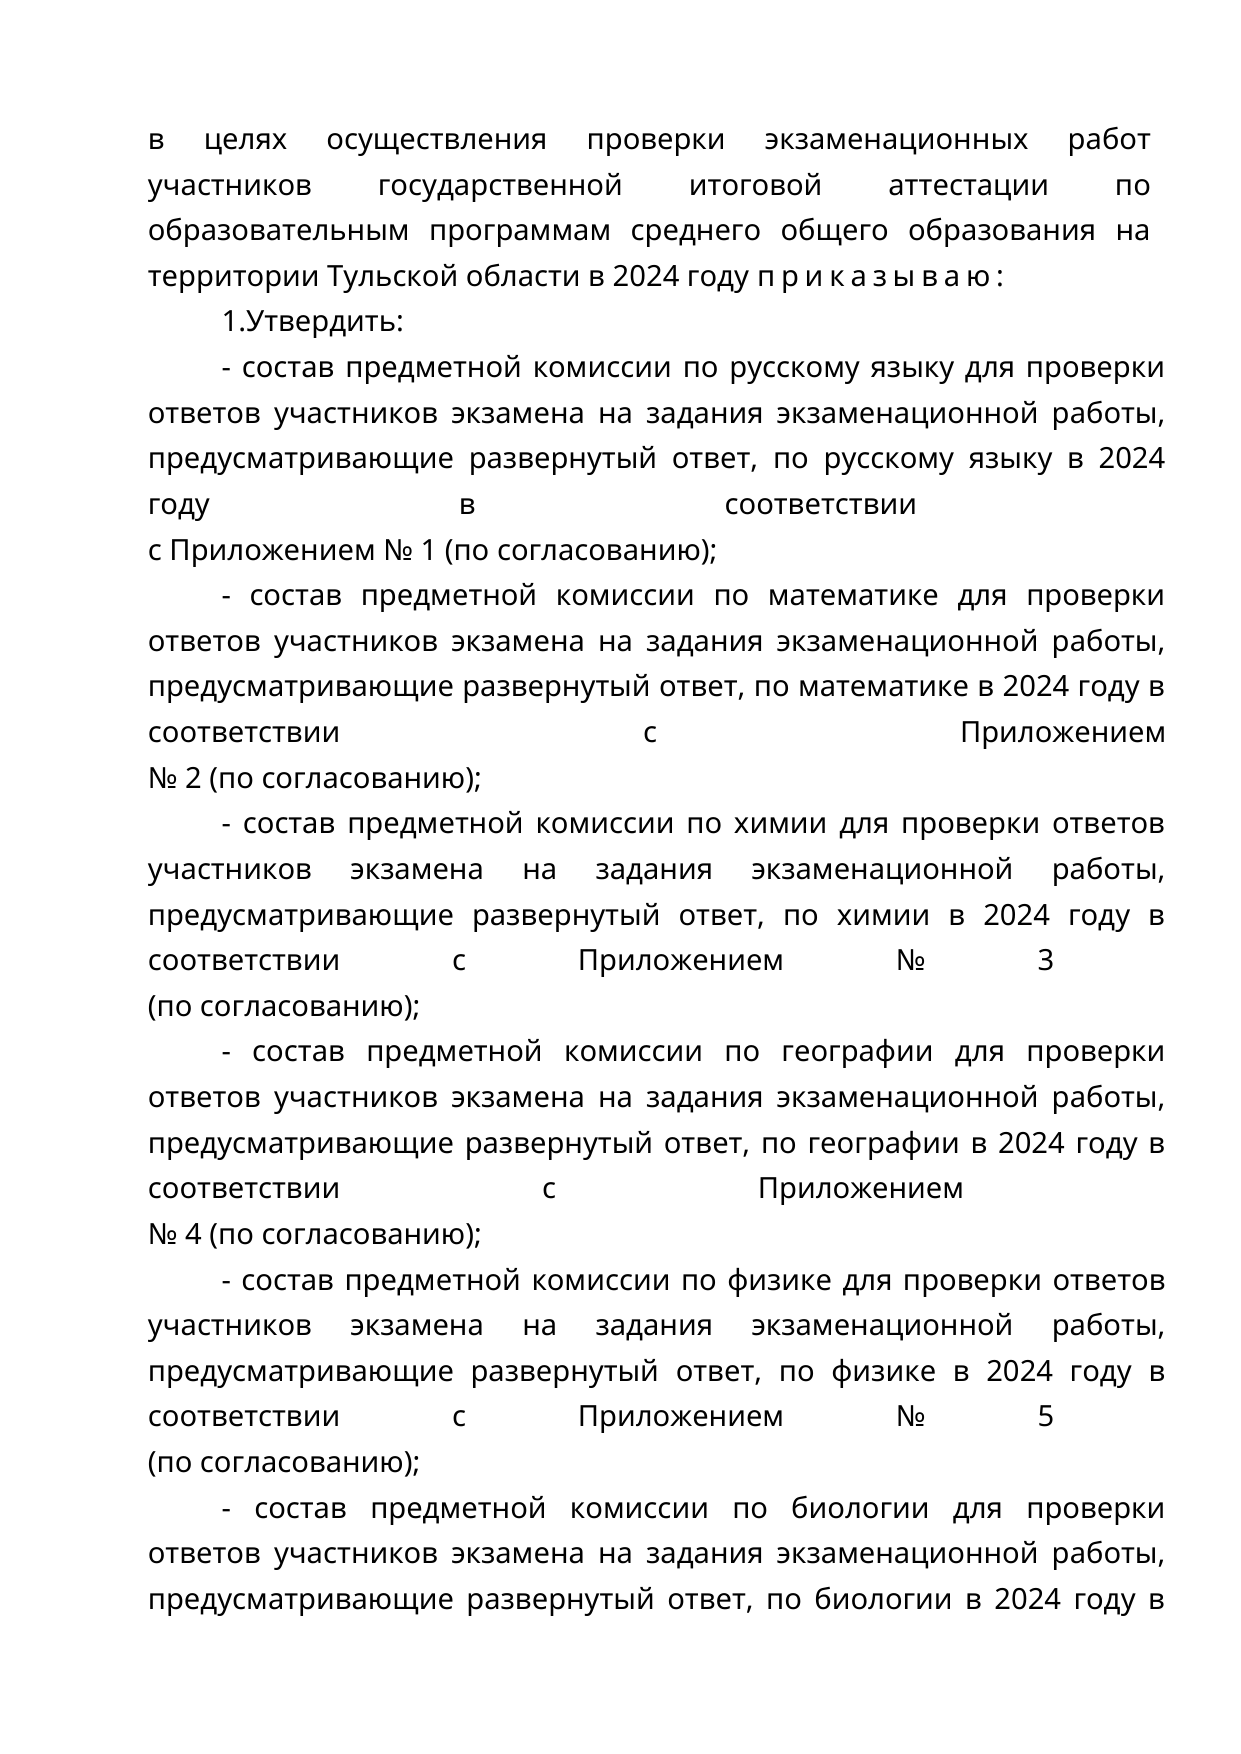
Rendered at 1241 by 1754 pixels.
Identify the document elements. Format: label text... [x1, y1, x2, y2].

text - состав предметной комиссии по математике для проверки ответов участников экзамена на задания экзаменационной работы, предусматривающие развернутый ответ, по математике в 2024 году в соответствии с Приложением № 2 (по согласованию); [148, 574, 1166, 797]
text - состав предметной комиссии по химии для проверки ответов участников экзамена на задания экзаменационной работы, предусматривающие развернутый ответ, по химии в 2024 году в соответствии с Приложением № 3 (по согласованию); [148, 802, 1166, 1025]
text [148, 1487, 1166, 1618]
text 1.Утвердить: [148, 301, 1166, 340]
text - состав предметной комиссии по русскому языку для проверки ответов участников экзамена на задания экзаменационной работы, предусматривающие развернутый ответ, по русскому языку в 2024 году в соответствии с Приложением № 1 (по согласованию); [148, 346, 1166, 568]
text - состав предметной комиссии по физике для проверки ответов участников экзамена на задания экзаменационной работы, предусматривающие развернутый ответ, по физике в 2024 году в соответствии с Приложением № 5 (по согласованию); [148, 1259, 1166, 1481]
text - состав предметной комиссии по географии для проверки ответов участников экзамена на задания экзаменационной работы, предусматривающие развернутый ответ, по географии в 2024 году в соответствии с Приложением № 4 (по согласованию); [148, 1031, 1166, 1253]
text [148, 118, 1152, 295]
